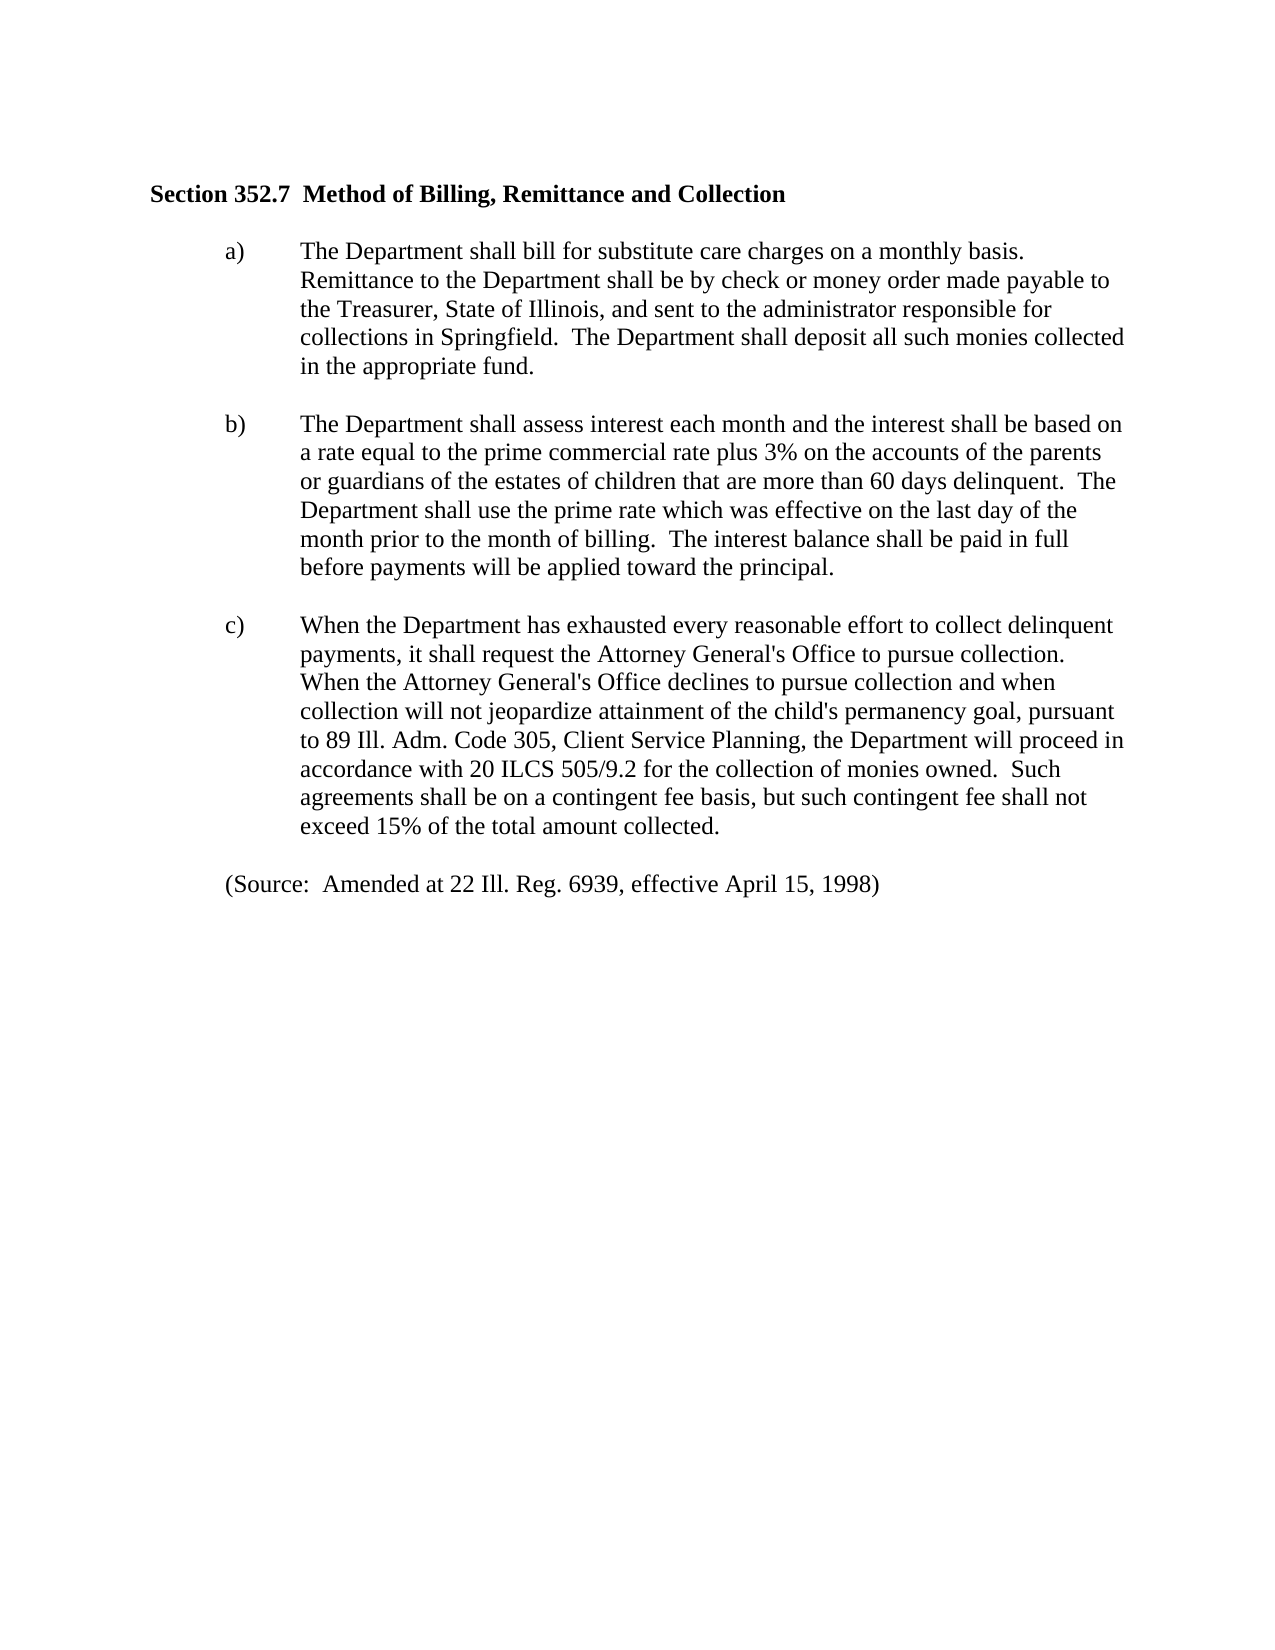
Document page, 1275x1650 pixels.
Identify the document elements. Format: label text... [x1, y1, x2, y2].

text b) The Department shall assess interest each month and the interest shall be based on a rate equal to the prime commercial rate plus 3% on the accounts of the parents or guardians of the estates of children that are more than 60 days delinquent. The Department shall use the prime rate which was effective on the last day of the month prior to the month of billing. The interest balance shall be paid in full before payments will be applied toward the principal. [225, 409, 1125, 581]
text c) When the Department has exhausted every reasonable effort to collect delinquent payments, it shall request the Attorney General's Office to pursue collection. When the Attorney General's Office declines to pursue collection and when collection will not jeopardize attainment of the child's permanency goal, pursuant to 89 Ill. Adm. Code 305, Client Service Planning, the Department will proceed in accordance with 20 ILCS 505/9.2 for the collection of monies owned. Such agreements shall be on a contingent fee basis, but such contingent fee shall not exceed 15% of the total amount collected. [225, 610, 1125, 840]
text (Source: Amended at 22 Ill. Reg. 6939, effective April 15, 1998) [225, 869, 1125, 897]
text a) The Department shall bill for substitute care charges on a monthly basis. Remittance to the Department shall be by check or money order made payable to the Treasurer, State of Illinois, and sent to the administrator responsible for collections in Springfield. The Department shall deposit all such monies collected in the appropriate fund. [225, 236, 1125, 380]
text Section 352.7 Method of Billing, Remittance and Collection [150, 179, 1125, 207]
